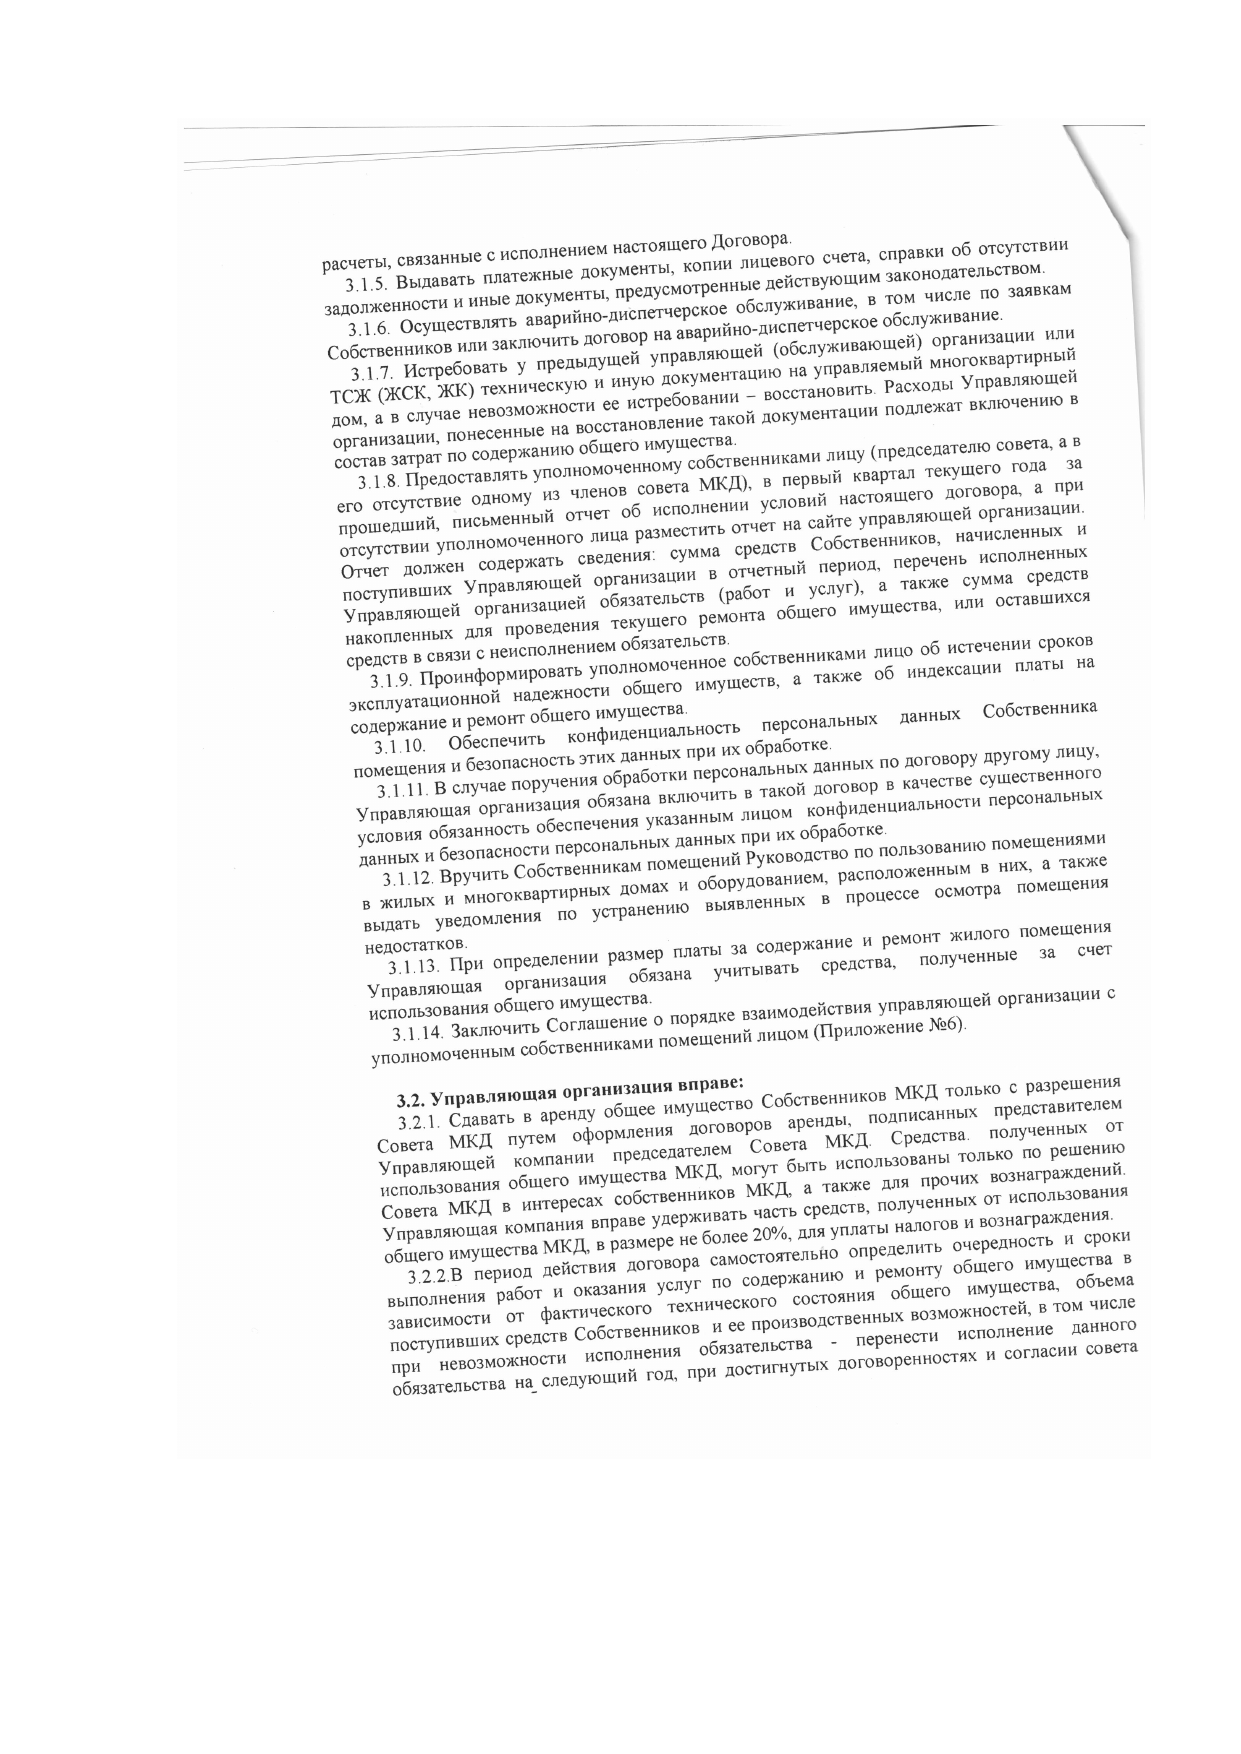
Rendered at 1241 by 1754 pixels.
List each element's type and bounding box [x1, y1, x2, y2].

picture [177, 118, 1151, 1459]
